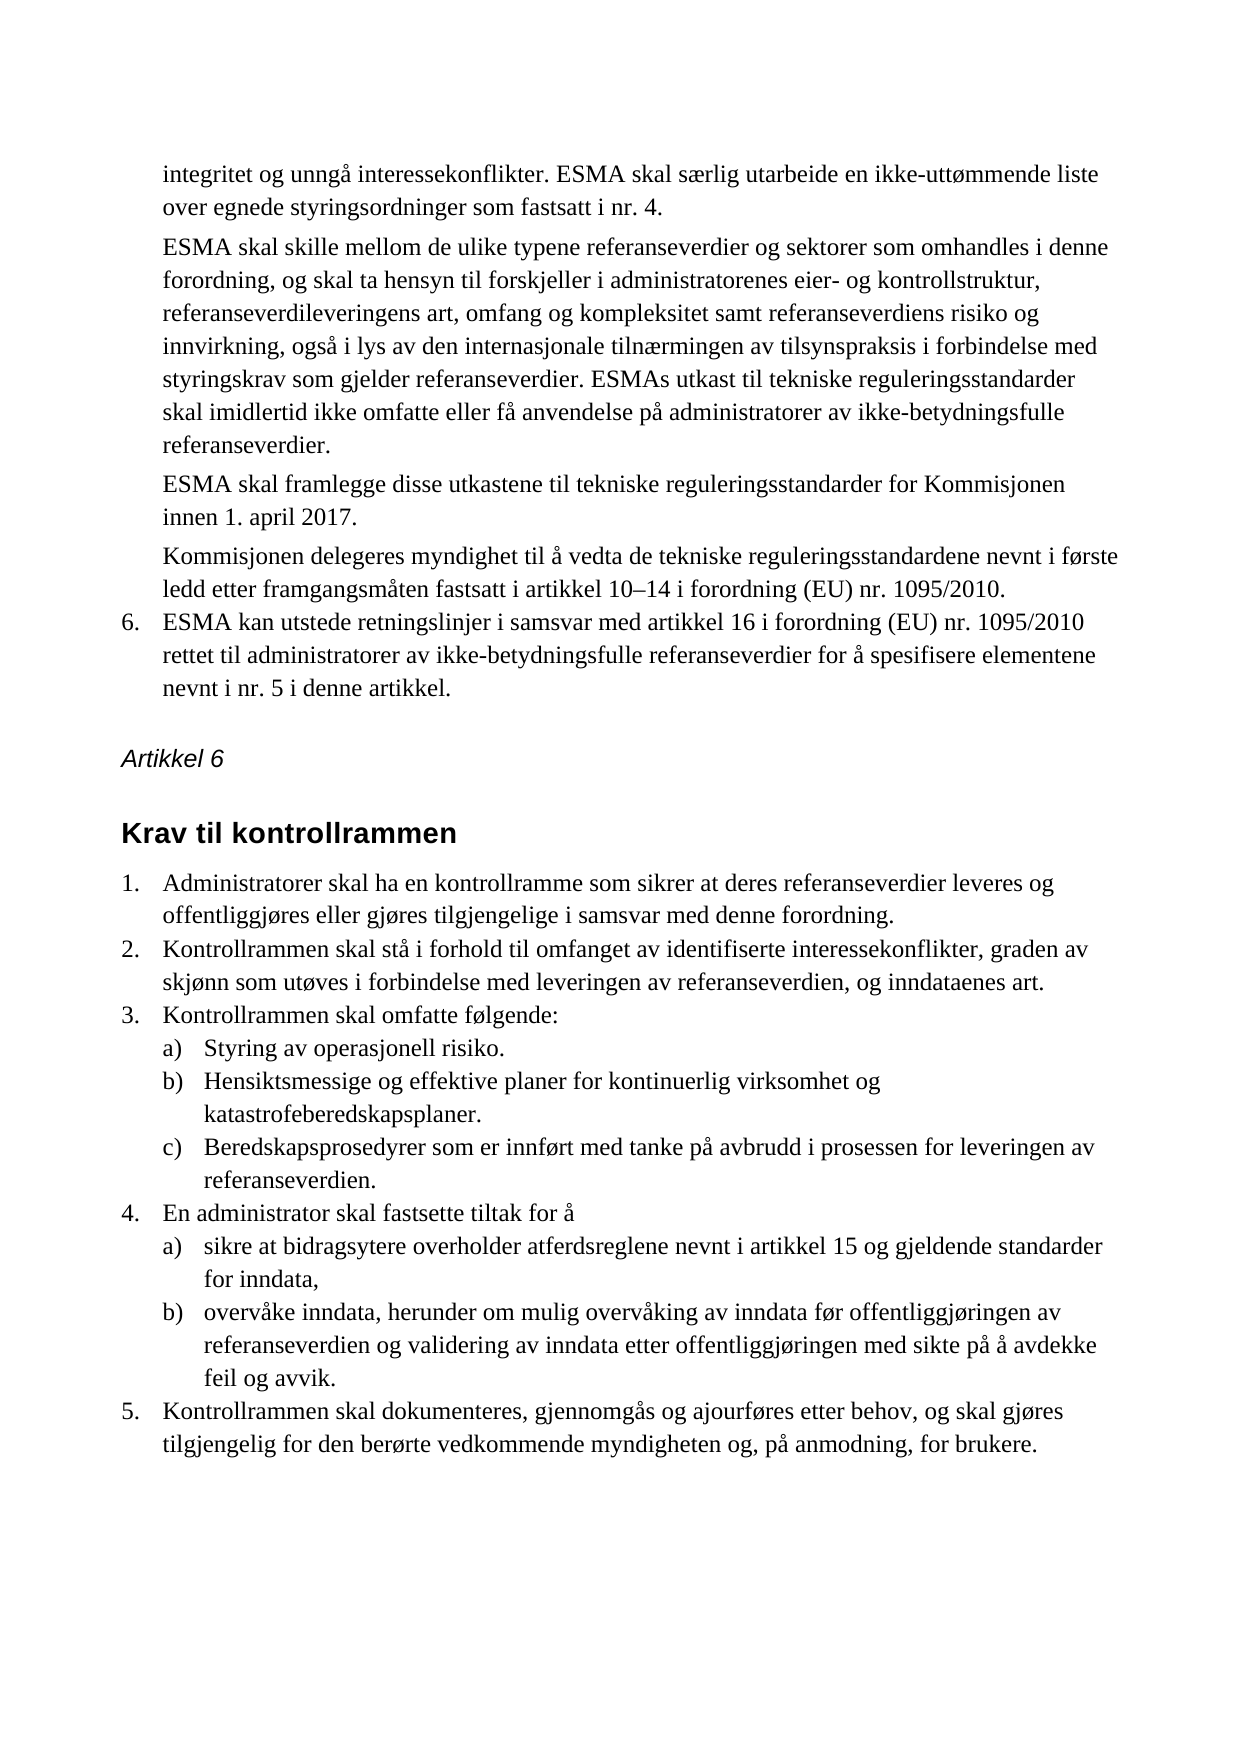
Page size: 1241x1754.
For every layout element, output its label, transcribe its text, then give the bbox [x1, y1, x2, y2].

list c) Beredskapsprosedyrer som er innført med tanke på avbrudd i prosessen for leveringen av referanseverdien. [162, 1132, 1119, 1193]
list ESMA skal skille mellom de ulike typene referanseverdier og sektorer som omhandles i denne forordning, og skal ta hensyn til forskjeller i administratorenes eier- og kontrollstruktur, referanseverdileveringens art, omfang og kompleksitet samt referanseverdiens risiko og innvirkning, også i lys av den internasjonale tilnærmingen av tilsynspraksis i forbindelse med styringskrav som gjelder referanseverdier. ESMAs utkast til tekniske reguleringsstandarder skal imidlertid ikke omfatte eller få anvendelse på administratorer av ikke-betydningsfulle referanseverdier. [162, 232, 1119, 459]
list Kommisjonen delegeres myndighet til å vedta de tekniske reguleringsstandardene nevnt i første ledd etter framgangsmåten fastsatt i artikkel 10–14 i forordning (EU) nr. 1095/2010. [162, 541, 1119, 603]
list 4. En administrator skal fastsette tiltak for å [121, 1198, 1119, 1227]
subtitle Krav til kontrollrammen [121, 817, 1119, 850]
list ESMA skal framlegge disse utkastene til tekniske reguleringsstandarder for Kommisjonen innen 1. april 2017. [162, 469, 1119, 531]
list 3. Kontrollrammen skal omfatte følgende: [121, 1000, 1119, 1028]
list a) Styring av operasjonell risiko. [162, 1033, 1119, 1061]
list 5. Kontrollrammen skal dokumenteres, gjennomgås og ajourføres etter behov, og skal gjøres tilgjengelig for den berørte vedkommende myndigheten og, på anmodning, for brukere. [121, 1396, 1119, 1458]
list 2. Kontrollrammen skal stå i forhold til omfanget av identifiserte interessekonflikter, graden av skjønn som utøves i forbindelse med leveringen av referanseverdien, og inndataenes art. [121, 934, 1119, 995]
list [121, 159, 1119, 221]
list 1. Administratorer skal ha en kontrollramme som sikrer at deres referanseverdier leveres og offentliggjøres eller gjøres tilgjengelige i samsvar med denne forordning. [121, 868, 1119, 929]
list 6. ESMA kan utstede retningslinjer i samsvar med artikkel 16 i forordning (EU) nr. 1095/2010 rettet til administratorer av ikke-betydningsfulle referanseverdier for å spesifisere elementene nevnt i nr. 5 i denne artikkel. [121, 607, 1119, 702]
list b) overvåke inndata, herunder om mulig overvåking av inndata før offentliggjøringen av referanseverdien og validering av inndata etter offentliggjøringen med sikte på å avdekke feil og avvik. [162, 1297, 1119, 1392]
list a) sikre at bidragsytere overholder atferdsreglene nevnt i artikkel 15 og gjeldende standarder for inndata, [162, 1231, 1119, 1293]
list b) Hensiktsmessige og effektive planer for kontinuerlig virksomhet og katastrofeberedskapsplaner. [162, 1066, 1119, 1127]
text Artikkel 6 [121, 744, 1119, 773]
